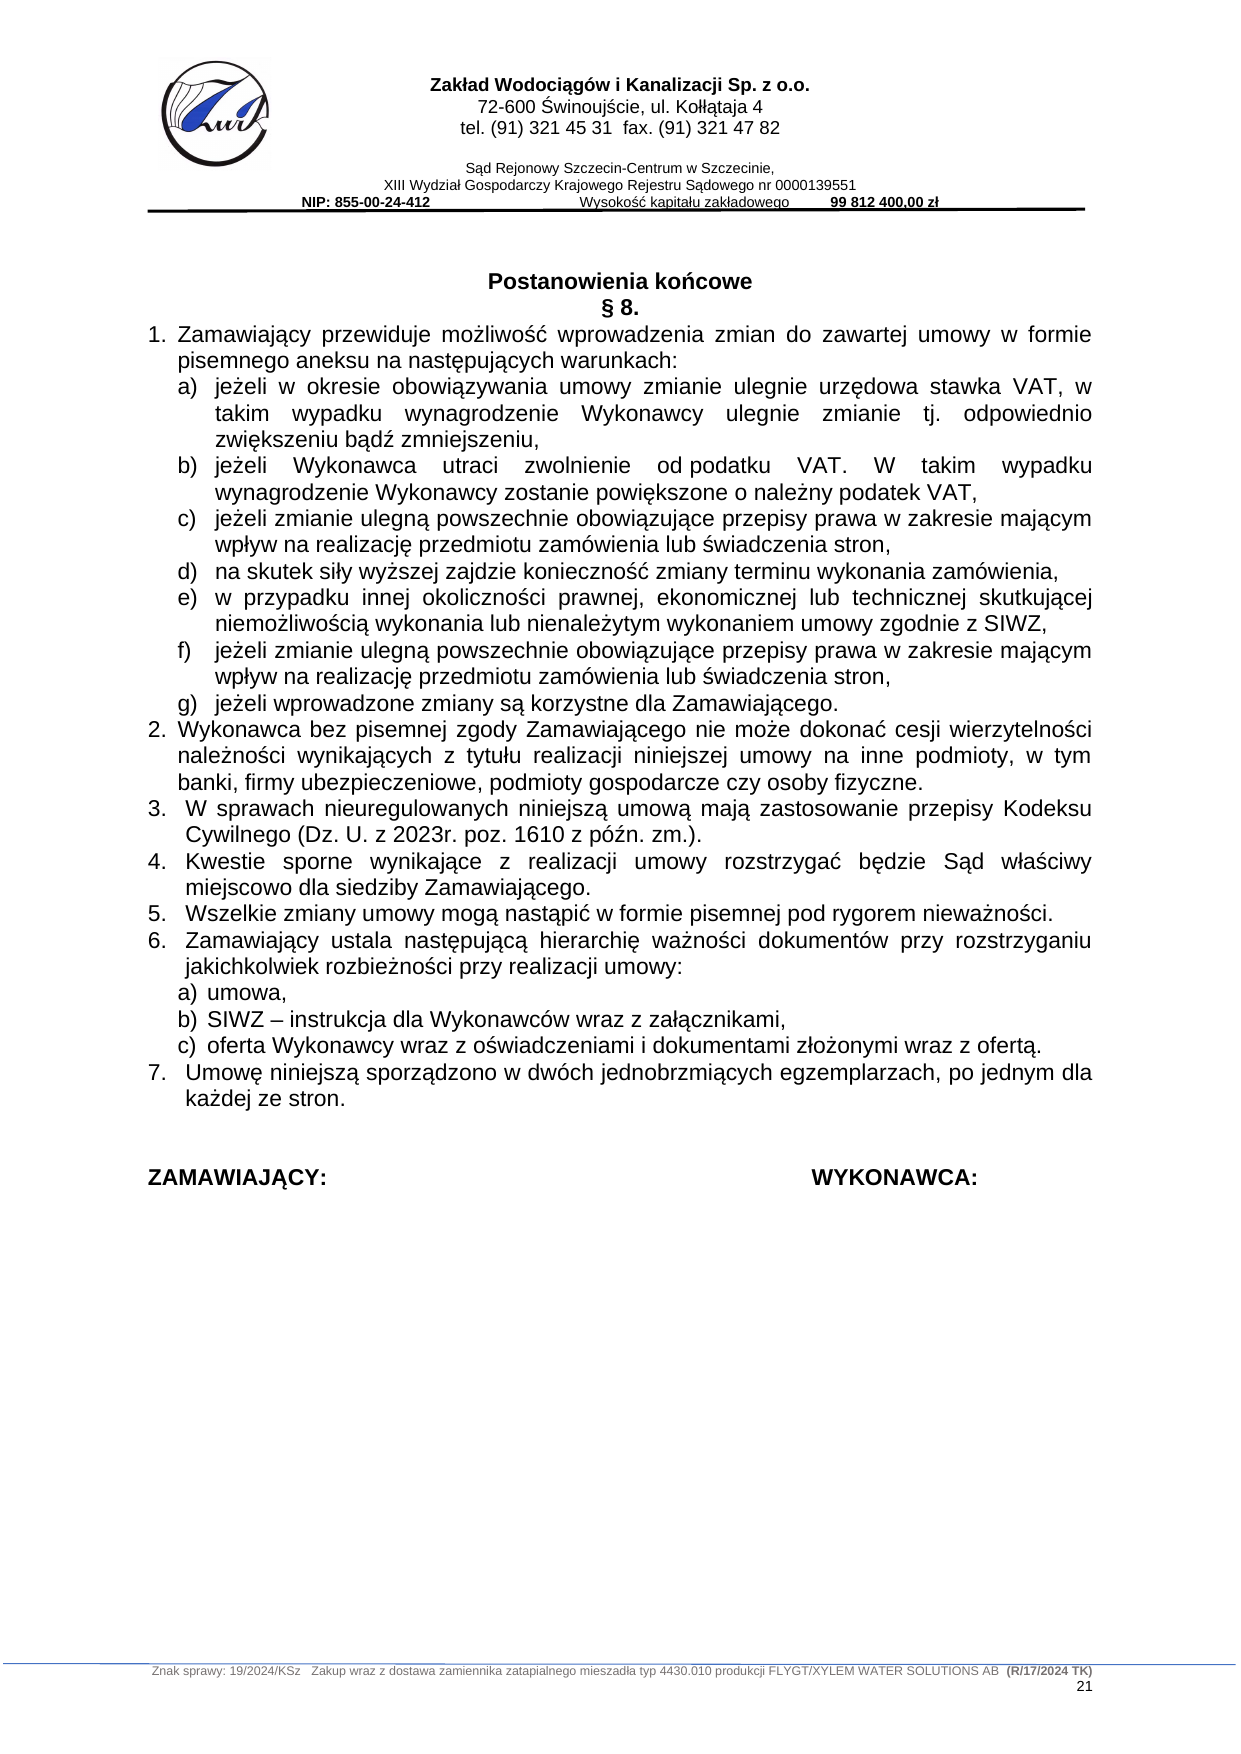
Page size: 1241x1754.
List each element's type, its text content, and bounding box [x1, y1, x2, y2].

text § 8. [148, 294, 1092, 321]
list oferta Wykonawcy wraz z oświadczeniami i dokumentami złożonymi wraz z ofertą. [177, 1032, 1092, 1058]
list jeżeli wprowadzone zmiany są korzystne dla Zamawiającego. [177, 689, 1092, 716]
list Wszelkie zmiany umowy mogą nastąpić w formie pisemnej pod rygorem nieważności. [148, 900, 1092, 927]
list na skutek siły wyższej zajdzie konieczność zmiany terminu wykonania zamówienia, [177, 558, 1092, 584]
list Zamawiający przewiduje możliwość wprowadzenia zmian do zawartej umowy w formie pisemnego aneksu na następujących warunkach: [148, 321, 1092, 373]
list SIWZ – instrukcja dla Wykonawców wraz z załącznikami, [177, 1006, 1092, 1032]
list jeżeli w okresie obowiązywania umowy zmianie ulegnie urzędowa stawka VAT, w takim wypadku wynagrodzenie Wykonawcy ulegnie zmianie tj. odpowiednio zwiększeniu bądź zmniejszeniu, [177, 373, 1092, 452]
list Umowę niniejszą sporządzono w dwóch jednobrzmiących egzemplarzach, po jednym dla każdej ze stron. [148, 1058, 1092, 1111]
list Zamawiający ustala następującą hierarchię ważności dokumentów przy rozstrzyganiu jakichkolwiek rozbieżności przy realizacji umowy: [148, 927, 1092, 979]
list Kwestie sporne wynikające z realizacji umowy rozstrzygać będzie Sąd właściwy miejscowo dla siedziby Zamawiającego. [148, 848, 1092, 900]
picture [158, 57, 272, 171]
text ZAMAWIAJĄCY: WYKONAWCA: [148, 1164, 1092, 1190]
subtitle Postanowienia końcowe [148, 268, 1092, 294]
list jeżeli zmianie ulegną powszechnie obowiązujące przepisy prawa w zakresie mającym wpływ na realizację przedmiotu zamówienia lub świadczenia stron, [177, 505, 1092, 558]
list jeżeli Wykonawca utraci zwolnienie od podatku VAT. W takim wypadku wynagrodzenie Wykonawcy zostanie powiększone o należny podatek VAT, [177, 452, 1092, 505]
list Wykonawca bez pisemnej zgody Zamawiającego nie może dokonać cesji wierzytelności należności wynikających z tytułu realizacji niniejszej umowy na inne podmioty, w tym banki, firmy ubezpieczeniowe, podmioty gospodarcze czy osoby fizyczne. [148, 716, 1092, 795]
list w przypadku innej okoliczności prawnej, ekonomicznej lub technicznej skutkującej niemożliwością wykonania lub nienależytym wykonaniem umowy zgodnie z SIWZ, [177, 584, 1092, 637]
list W sprawach nieuregulowanych niniejszą umową mają zastosowanie przepisy Kodeksu Cywilnego (Dz. U. z 2023r. poz. 1610 z późn. zm.). [148, 795, 1092, 848]
list jeżeli zmianie ulegną powszechnie obowiązujące przepisy prawa w zakresie mającym wpływ na realizację przedmiotu zamówienia lub świadczenia stron, [177, 637, 1092, 689]
list umowa, [177, 979, 1092, 1006]
